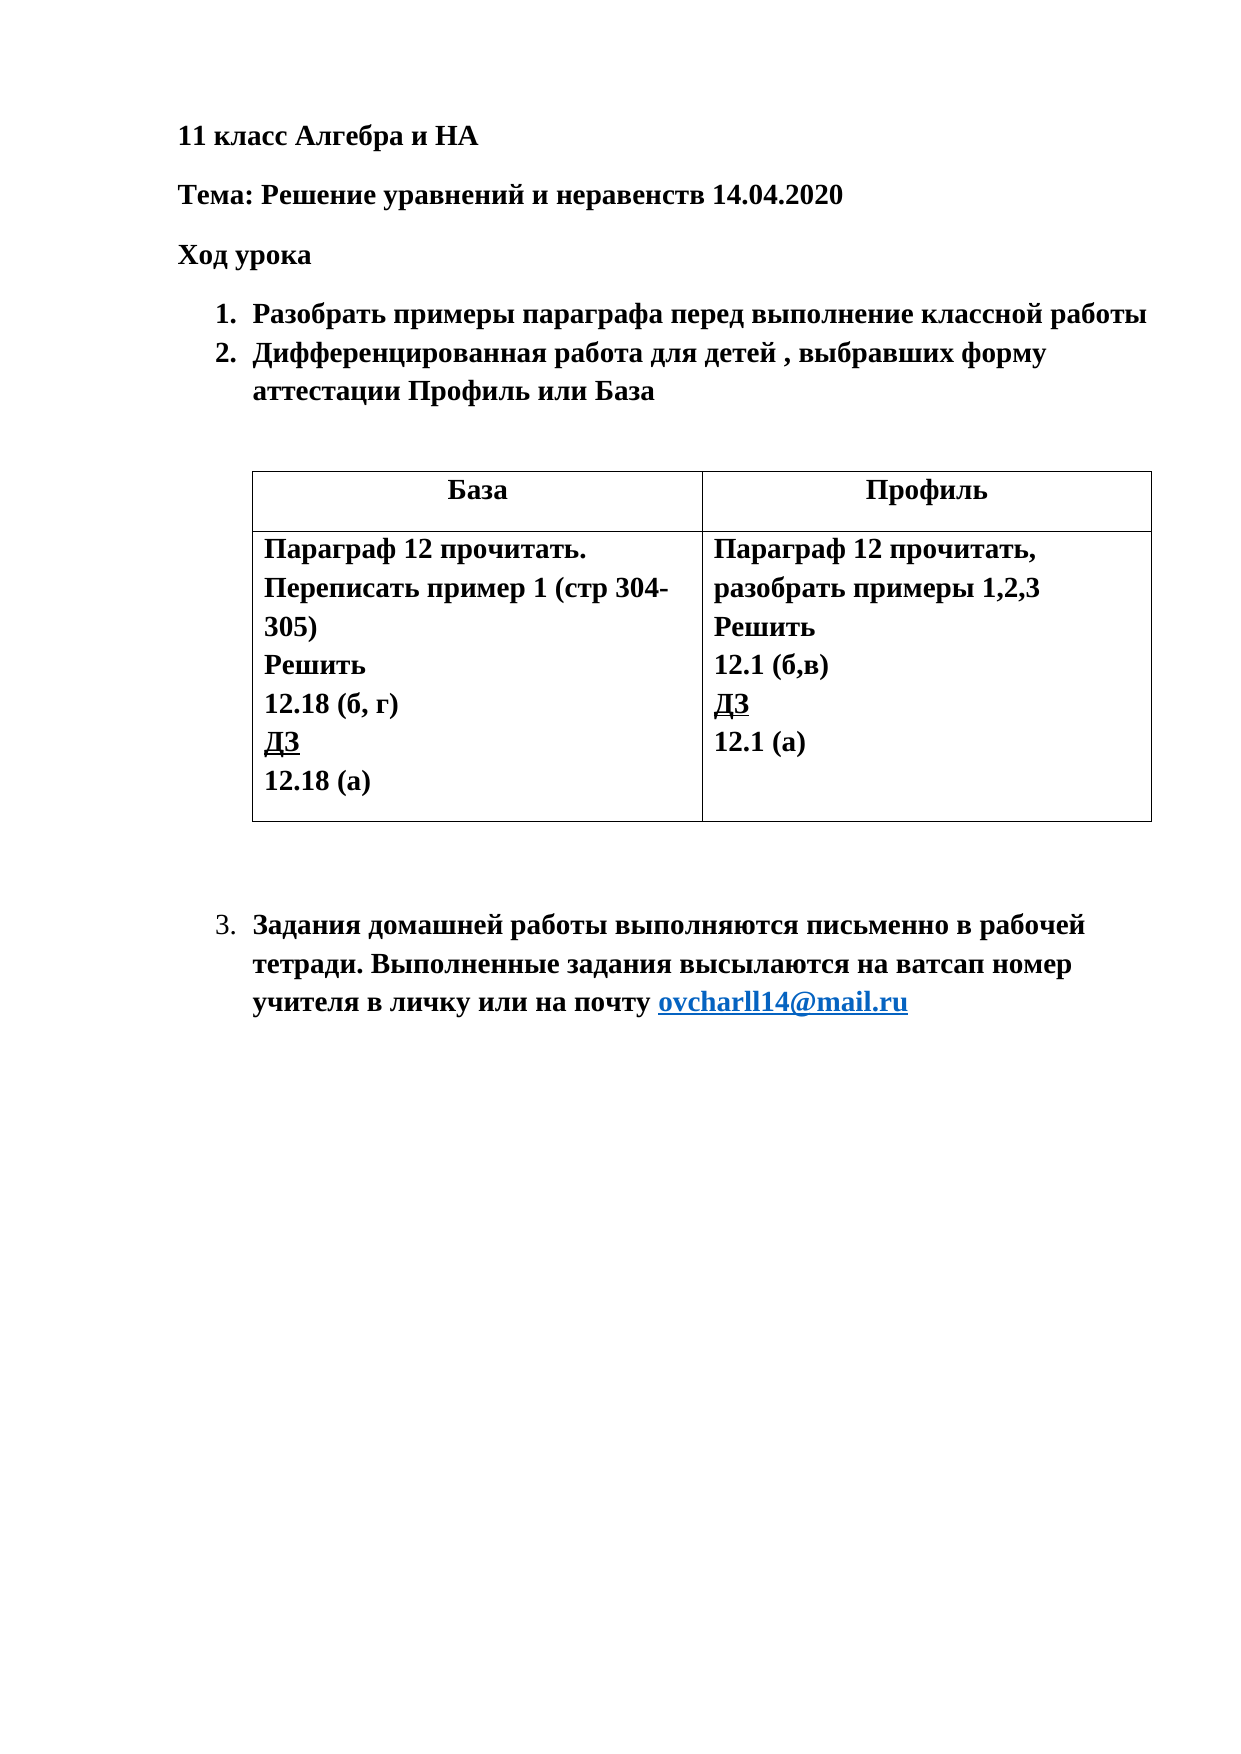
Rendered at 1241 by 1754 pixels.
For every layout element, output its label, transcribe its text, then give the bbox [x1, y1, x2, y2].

list Дифференцированная работа для детей , выбравших форму аттестации Профиль или База [215, 335, 1152, 407]
list Задания домашней работы выполняются письменно в рабочей тетради. Выполненные задания высылаются на ватсап номер учителя в личку или на почту ovcharll14@mail.ru [215, 907, 1152, 1018]
table_cell Параграф 12 прочитать, разобрать примеры 1,2,3 Решить 12.1 (б,в) ДЗ 12.1 (а) [703, 532, 1151, 821]
text Тема: Решение уравнений и неравенств 14.04.2020 [177, 177, 1152, 211]
text 11 класс Алгебра и НА [177, 118, 1152, 152]
list Разобрать примеры параграфа перед выполнение классной работы [215, 296, 1152, 330]
text Ход урока [177, 237, 1152, 270]
table_header База [253, 472, 702, 531]
table_cell Параграф 12 прочитать. Переписать пример 1 (стр 304-305) Решить 12.18 (б, г) ДЗ 12.18 (а) [253, 532, 702, 821]
table_header Профиль [703, 472, 1151, 531]
